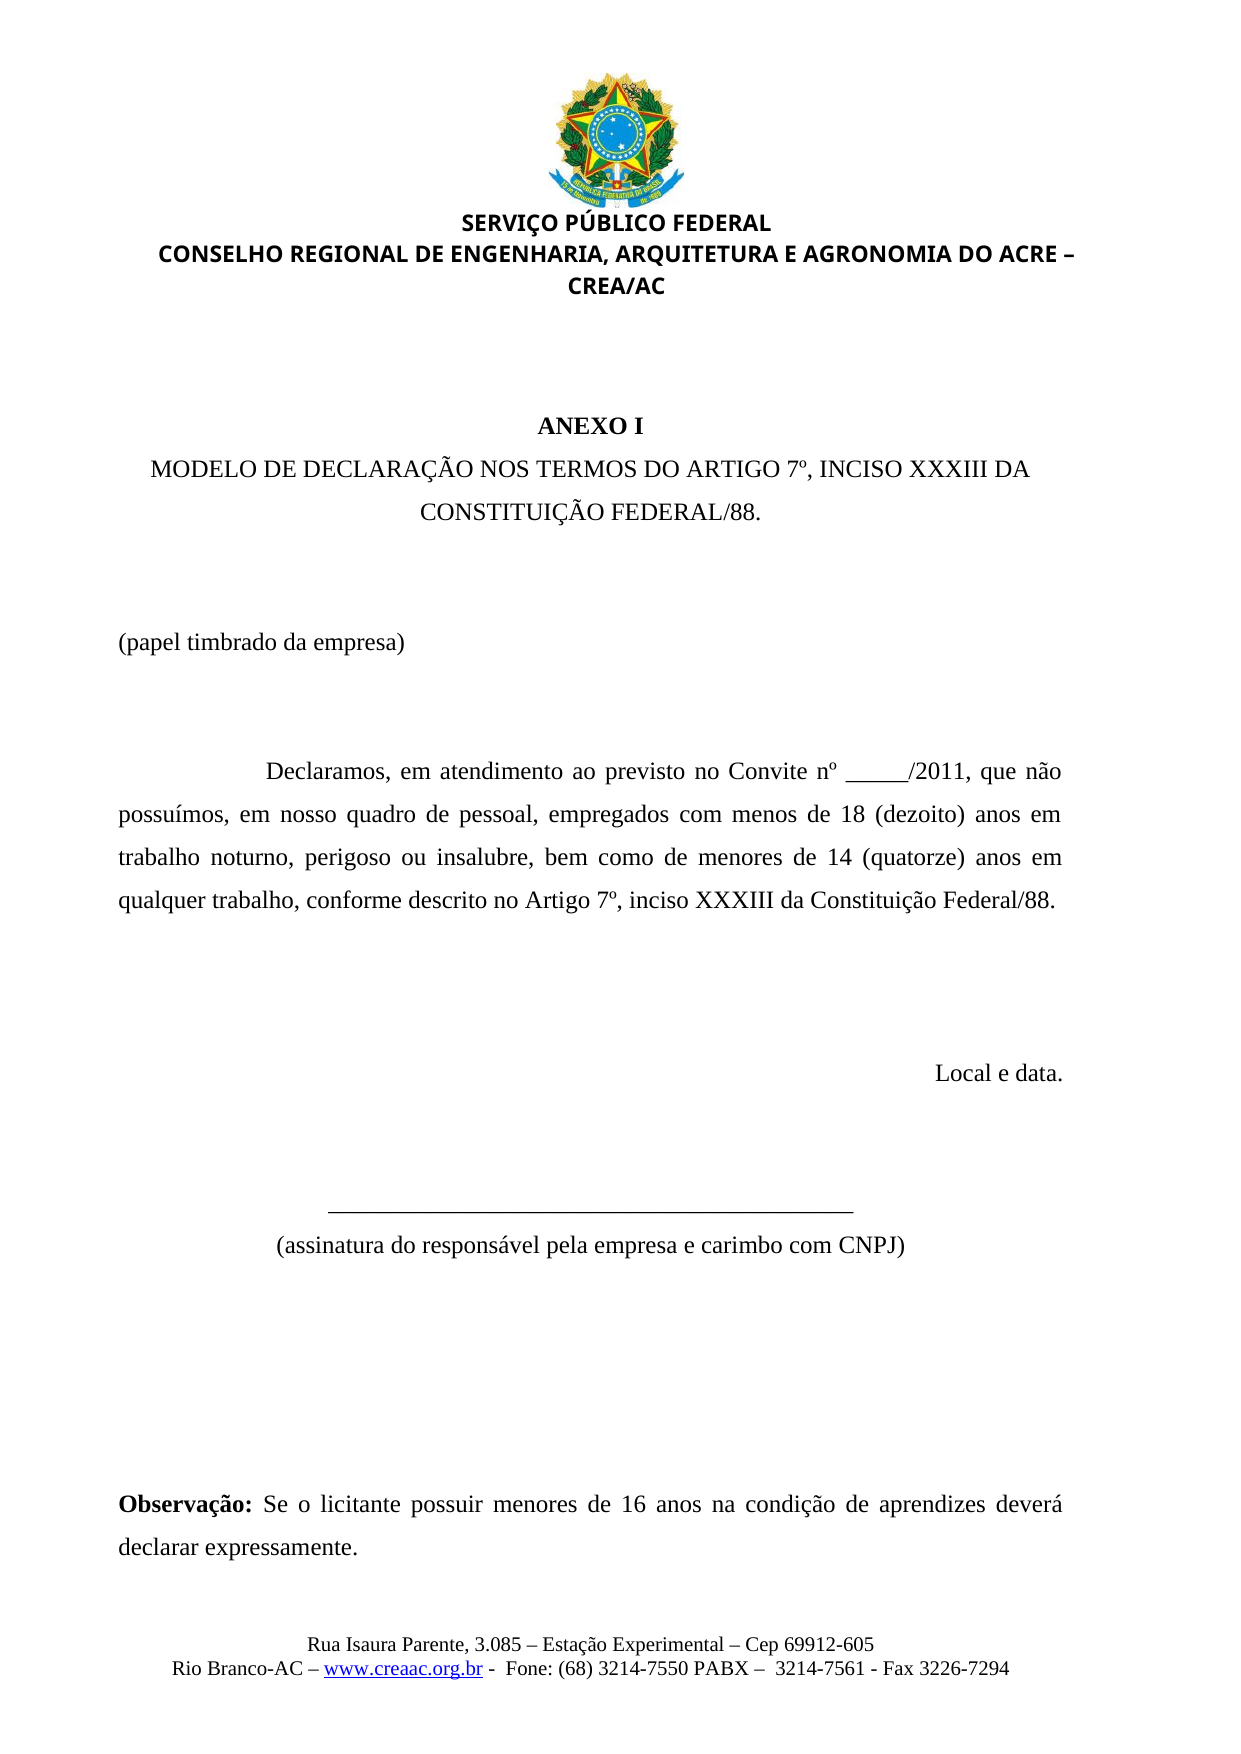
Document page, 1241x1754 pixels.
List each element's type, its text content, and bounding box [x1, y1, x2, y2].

text (assinatura do responsável pela empresa e carimbo com CNPJ) [118, 1231, 1063, 1259]
text Declaramos, em atendimento ao previsto no Convite nº _____/2011, que não possuímos, em nosso quadro de pessoal, empregados com menos de 18 (dezoito) anos em trabalho noturno, perigoso ou insalubre, bem como de menores de 14 (quatorze) anos em qualquer trabalho, conforme descrito no Artigo 7º, inciso XXXIII da Constituição Federal/88. [118, 756, 1063, 914]
text MODELO DE DECLARAÇÃO NOS TERMOS DO ARTIGO 7º, INCISO XXXIII DA CONSTITUIÇÃO FEDERAL/88. [118, 454, 1063, 526]
text (papel timbrado da empresa) [118, 627, 1063, 656]
text ANEXO I [118, 411, 1063, 440]
picture [548, 73, 685, 208]
text __________________________________________ [118, 1187, 1063, 1216]
text Local e data. [118, 1058, 1063, 1087]
text Observação: Se o licitante possuir menores de 16 anos na condição de aprendizes deverá declarar expressamente. [118, 1489, 1063, 1561]
